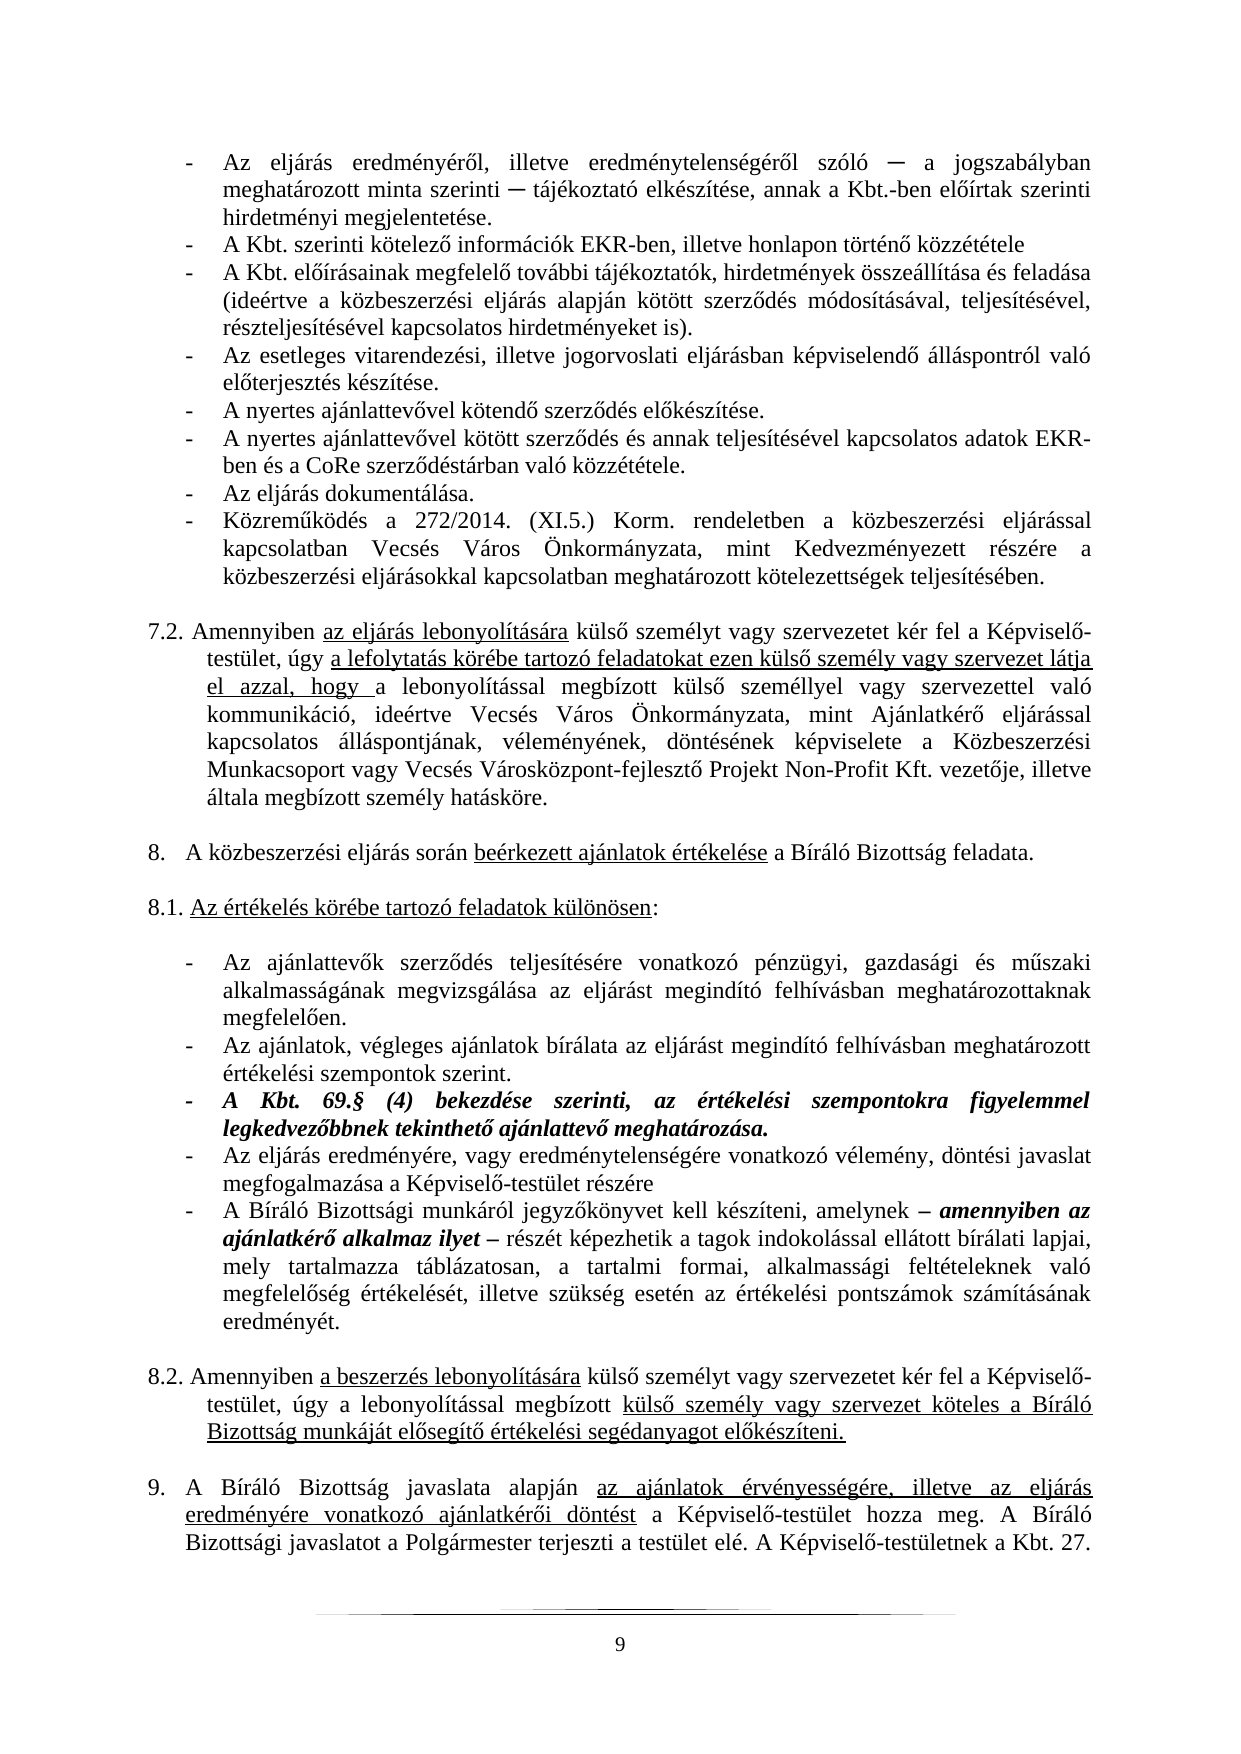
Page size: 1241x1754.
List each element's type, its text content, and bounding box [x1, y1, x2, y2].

list A nyertes ajánlattevővel kötött szerződés és annak teljesítésével kapcsolatos adatok EKR-ben és a CoRe szerződéstárban való közzététele. [185, 424, 1093, 479]
list A Bíráló Bizottsági munkáról jegyzőkönyvet kell készíteni, amelynek – amennyiben az ajánlatkérő alkalmaz ilyet – részét képezhetik a tagok indokolással ellátott bírálati lapjai, mely tartalmazza táblázatosan, a tartalmi formai, alkalmassági feltételeknek való megfelelőség értékelését, illetve szükség esetén az értékelési pontszámok számításának eredményét. [185, 1197, 1093, 1334]
list Az eljárás dokumentálása. [185, 479, 1093, 506]
list Az esetleges vitarendezési, illetve jogorvoslati eljárásban képviselendő álláspontról való előterjesztés készítése. [185, 341, 1093, 396]
list A Kbt. 69.§ (4) bekezdése szerinti, az értékelési szempontokra figyelemmel legkedvezőbbnek tekinthető ajánlattevő meghatározása. [185, 1086, 1093, 1141]
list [148, 1473, 1093, 1555]
list Az ajánlattevők szerződés teljesítésére vonatkozó pénzügyi, gazdasági és műszaki alkalmasságának megvizsgálása az eljárást megindító felhívásban meghatározottaknak megfelelően. [185, 948, 1093, 1031]
text 8.2. Amennyiben a beszerzés lebonyolítására külső személyt vagy szervezetet kér fel a Képviselő-testület, úgy a lebonyolítással megbízott külső személy vagy szervezet köteles a Bíráló Bizottság munkáját elősegítő értékelési segédanyagot előkészíteni. [148, 1362, 1093, 1445]
text 8.1. Az értékelés körébe tartozó feladatok különösen: [148, 893, 1093, 921]
list Az ajánlatok, végleges ajánlatok bírálata az eljárást megindító felhívásban meghatározott értékelési szempontok szerint. [185, 1031, 1093, 1086]
list A közbeszerzési eljárás során beérkezett ajánlatok értékelése a Bíráló Bizottság feladata. [148, 838, 1093, 865]
text 7.2. Amennyiben az eljárás lebonyolítására külső személyt vagy szervezetet kér fel a Képviselő-testület, úgy a lefolytatás körébe tartozó feladatokat ezen külső személy vagy szervezet látja el azzal, hogy a lebonyolítással megbízott külső személlyel vagy szervezettel való kommunikáció, ideértve Vecsés Város Önkormányzata, mint Ajánlatkérő eljárással kapcsolatos álláspontjának, véleményének, döntésének képviselete a Közbeszerzési Munkacsoport vagy Vecsés Városközpont-fejlesztő Projekt Non-Profit Kft. vezetője, illetve általa megbízott személy hatásköre. [148, 617, 1093, 810]
list Közreműködés a 272/2014. (XI.5.) Korm. rendeletben a közbeszerzési eljárással kapcsolatban Vecsés Város Önkormányzata, mint Kedvezményezett részére a közbeszerzési eljárásokkal kapcsolatban meghatározott kötelezettségek teljesítésében. [185, 506, 1093, 589]
list Az eljárás eredményéről, illetve eredménytelenségéről szóló ─ a jogszabályban meghatározott minta szerinti ─ tájékoztató elkészítése, annak a Kbt.-ben előírtak szerinti hirdetményi megjelentetése. [185, 148, 1093, 230]
list A Kbt. előírásainak megfelelő további tájékoztatók, hirdetmények összeállítása és feladása (ideértve a közbeszerzési eljárás alapján kötött szerződés módosításával, teljesítésével, részteljesítésével kapcsolatos hirdetményeket is). [185, 258, 1093, 341]
list Az eljárás eredményére, vagy eredménytelenségére vonatkozó vélemény, döntési javaslat megfogalmazása a Képviselő-testület részére [185, 1141, 1093, 1197]
list A nyertes ajánlattevővel kötendő szerződés előkészítése. [185, 396, 1093, 424]
list A Kbt. szerinti kötelező információk EKR-ben, illetve honlapon történő közzététele [185, 230, 1093, 258]
